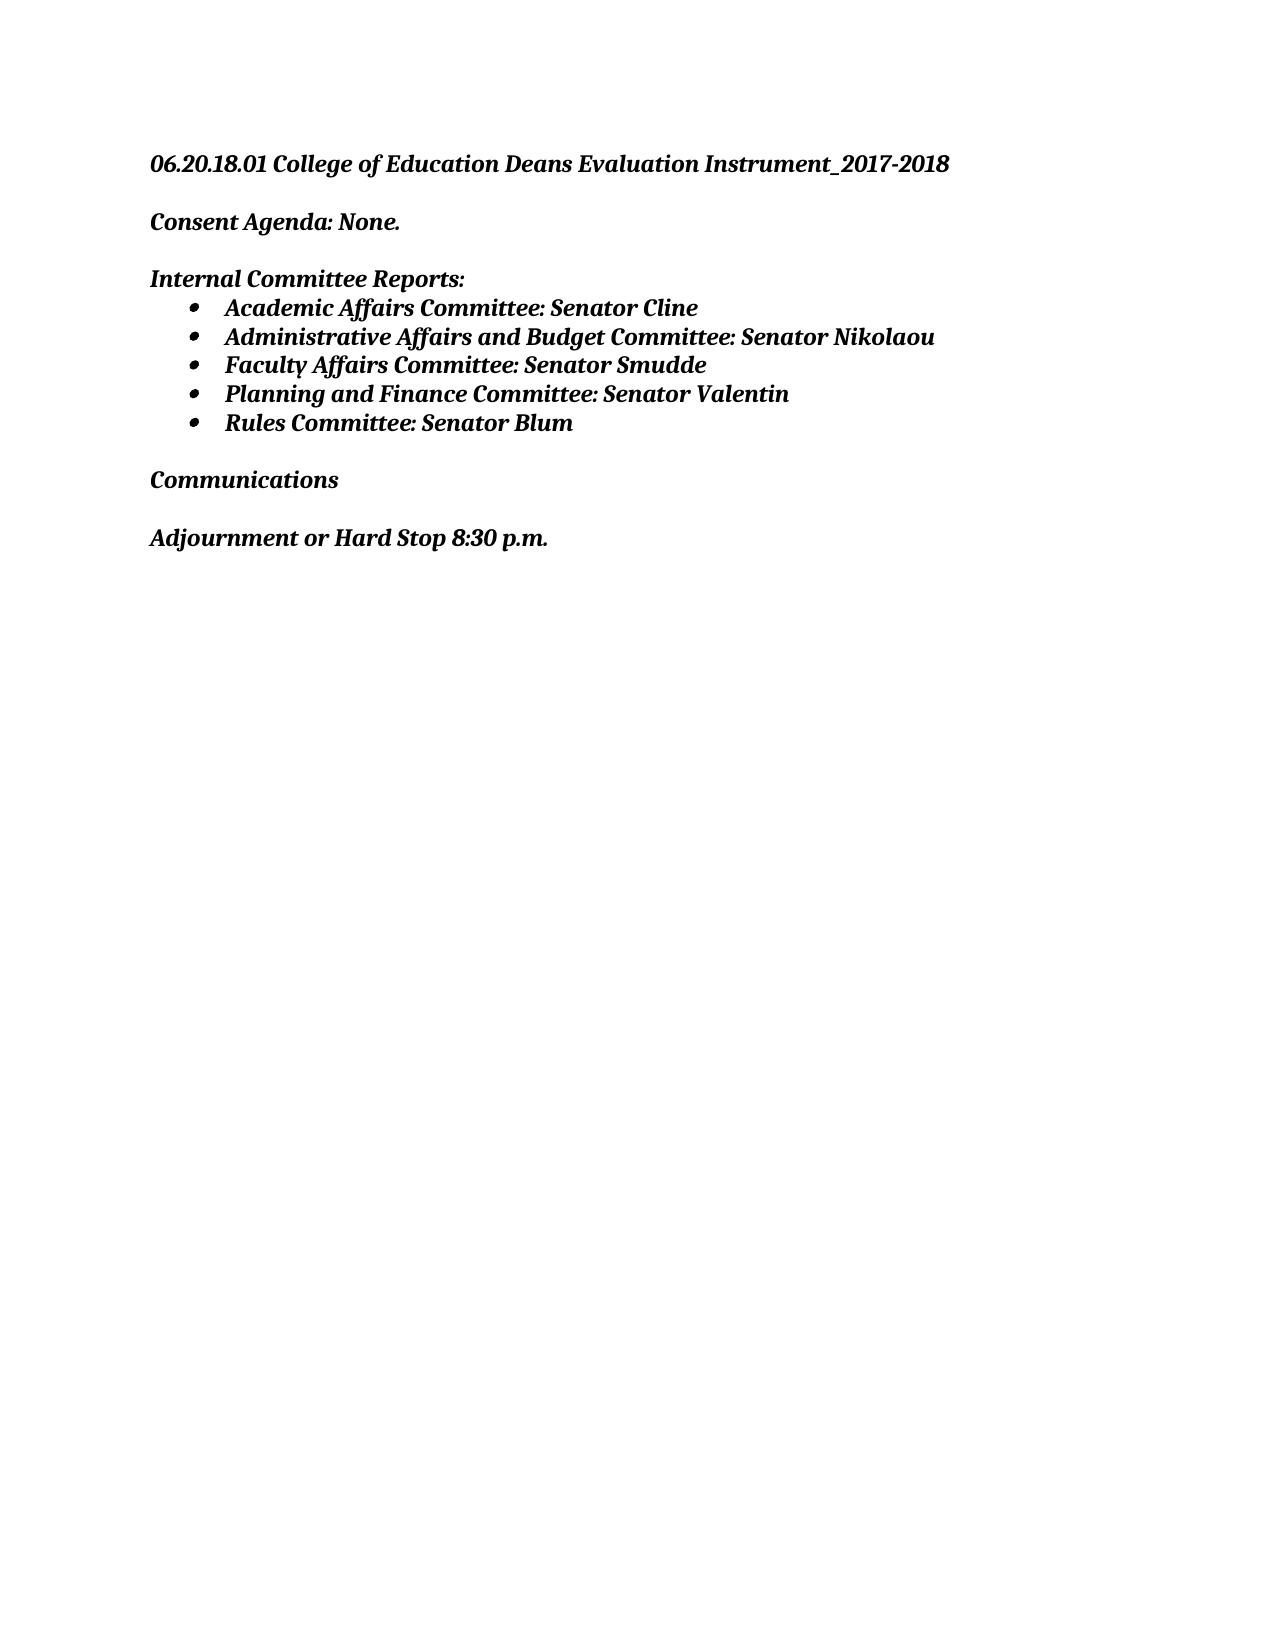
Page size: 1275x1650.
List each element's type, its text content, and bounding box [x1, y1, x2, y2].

text Consent Agenda: None. [150, 207, 1125, 236]
list Rules Committee: Senator Blum [187, 409, 1125, 437]
list Academic Affairs Committee: Senator Cline [187, 294, 1125, 322]
list Faculty Affairs Committee: Senator Smudde [187, 351, 1125, 380]
text 06.20.18.01 College of Education Deans Evaluation Instrument_2017-2018 [150, 150, 1125, 179]
list Planning and Finance Committee: Senator Valentin [187, 380, 1125, 409]
text Internal Committee Reports: [150, 265, 1125, 294]
list Administrative Affairs and Budget Committee: Senator Nikolaou [187, 322, 1125, 351]
text Communications [150, 466, 1125, 495]
text Adjournment or Hard Stop 8:30 p.m. [150, 524, 1125, 552]
